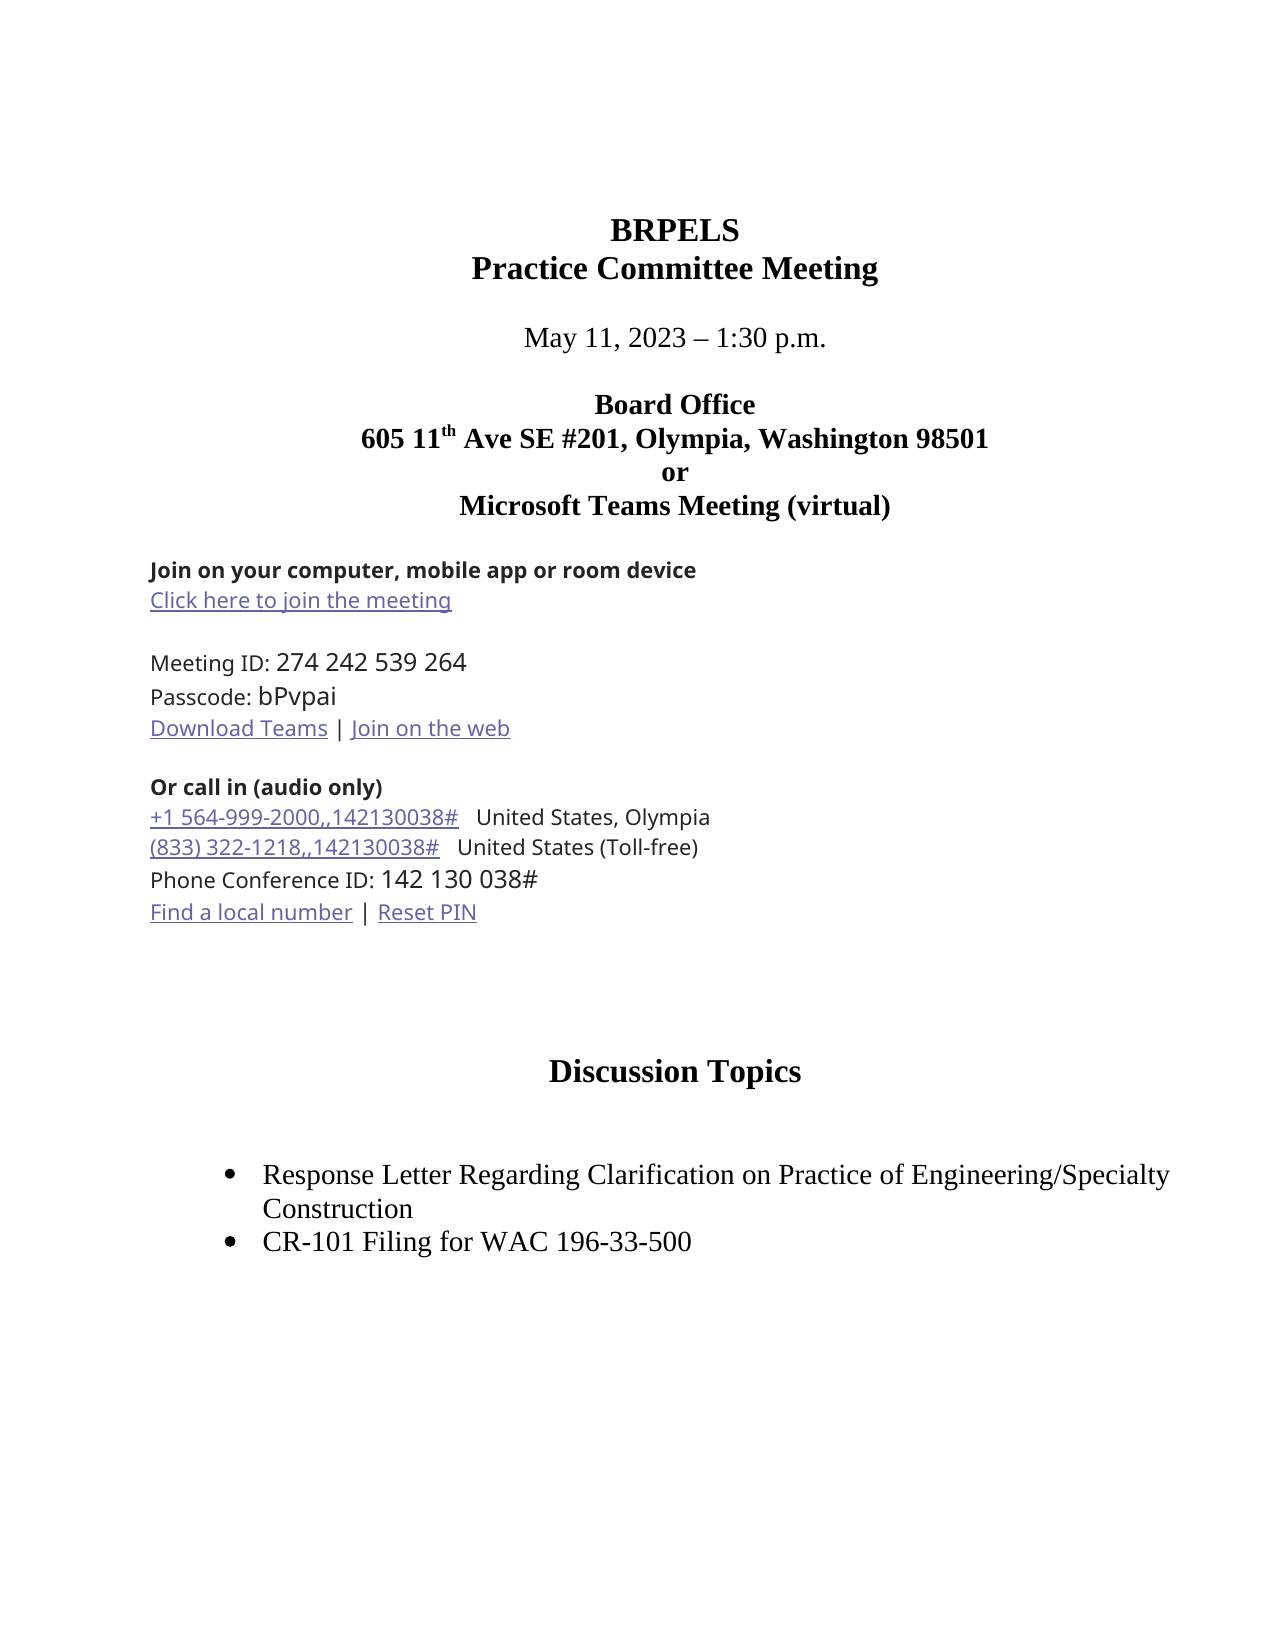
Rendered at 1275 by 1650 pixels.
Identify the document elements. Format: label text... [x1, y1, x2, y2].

text or [150, 454, 1200, 488]
text Practice Committee Meeting [150, 248, 1200, 287]
text (833) 322-1218,,142130038# United States (Toll-free) [150, 832, 1200, 861]
text Microsoft Teams Meeting (virtual) [150, 488, 1200, 521]
text BRPELS [150, 210, 1200, 248]
text Find a local number | Reset PIN [150, 896, 1200, 927]
text Phone Conference ID: 142 130 038# [150, 861, 1200, 896]
text Click here to join the meeting [150, 585, 1200, 614]
text Or call in (audio only) [150, 772, 1200, 802]
text Board Office [150, 387, 1200, 421]
list Response Letter Regarding Clarification on Practice of Engineering/Specialty Construction [225, 1157, 1200, 1224]
text May 11, 2023 – 1:30 p.m. [150, 320, 1200, 354]
list CR-101 Filing for WAC 196-33-500 [225, 1224, 1200, 1258]
text +1 564-999-2000,,142130038# United States, Olympia [150, 802, 1200, 832]
text Download Teams | Join on the web [150, 712, 1200, 742]
text Join on your computer, mobile app or room device [150, 555, 1200, 585]
text Meeting ID: 274 242 539 264 Passcode: bPvpai [150, 644, 1200, 712]
text Discussion Topics [150, 1052, 1200, 1090]
text 605 11th Ave SE #201, Olympia, Washington 98501 [150, 421, 1200, 454]
